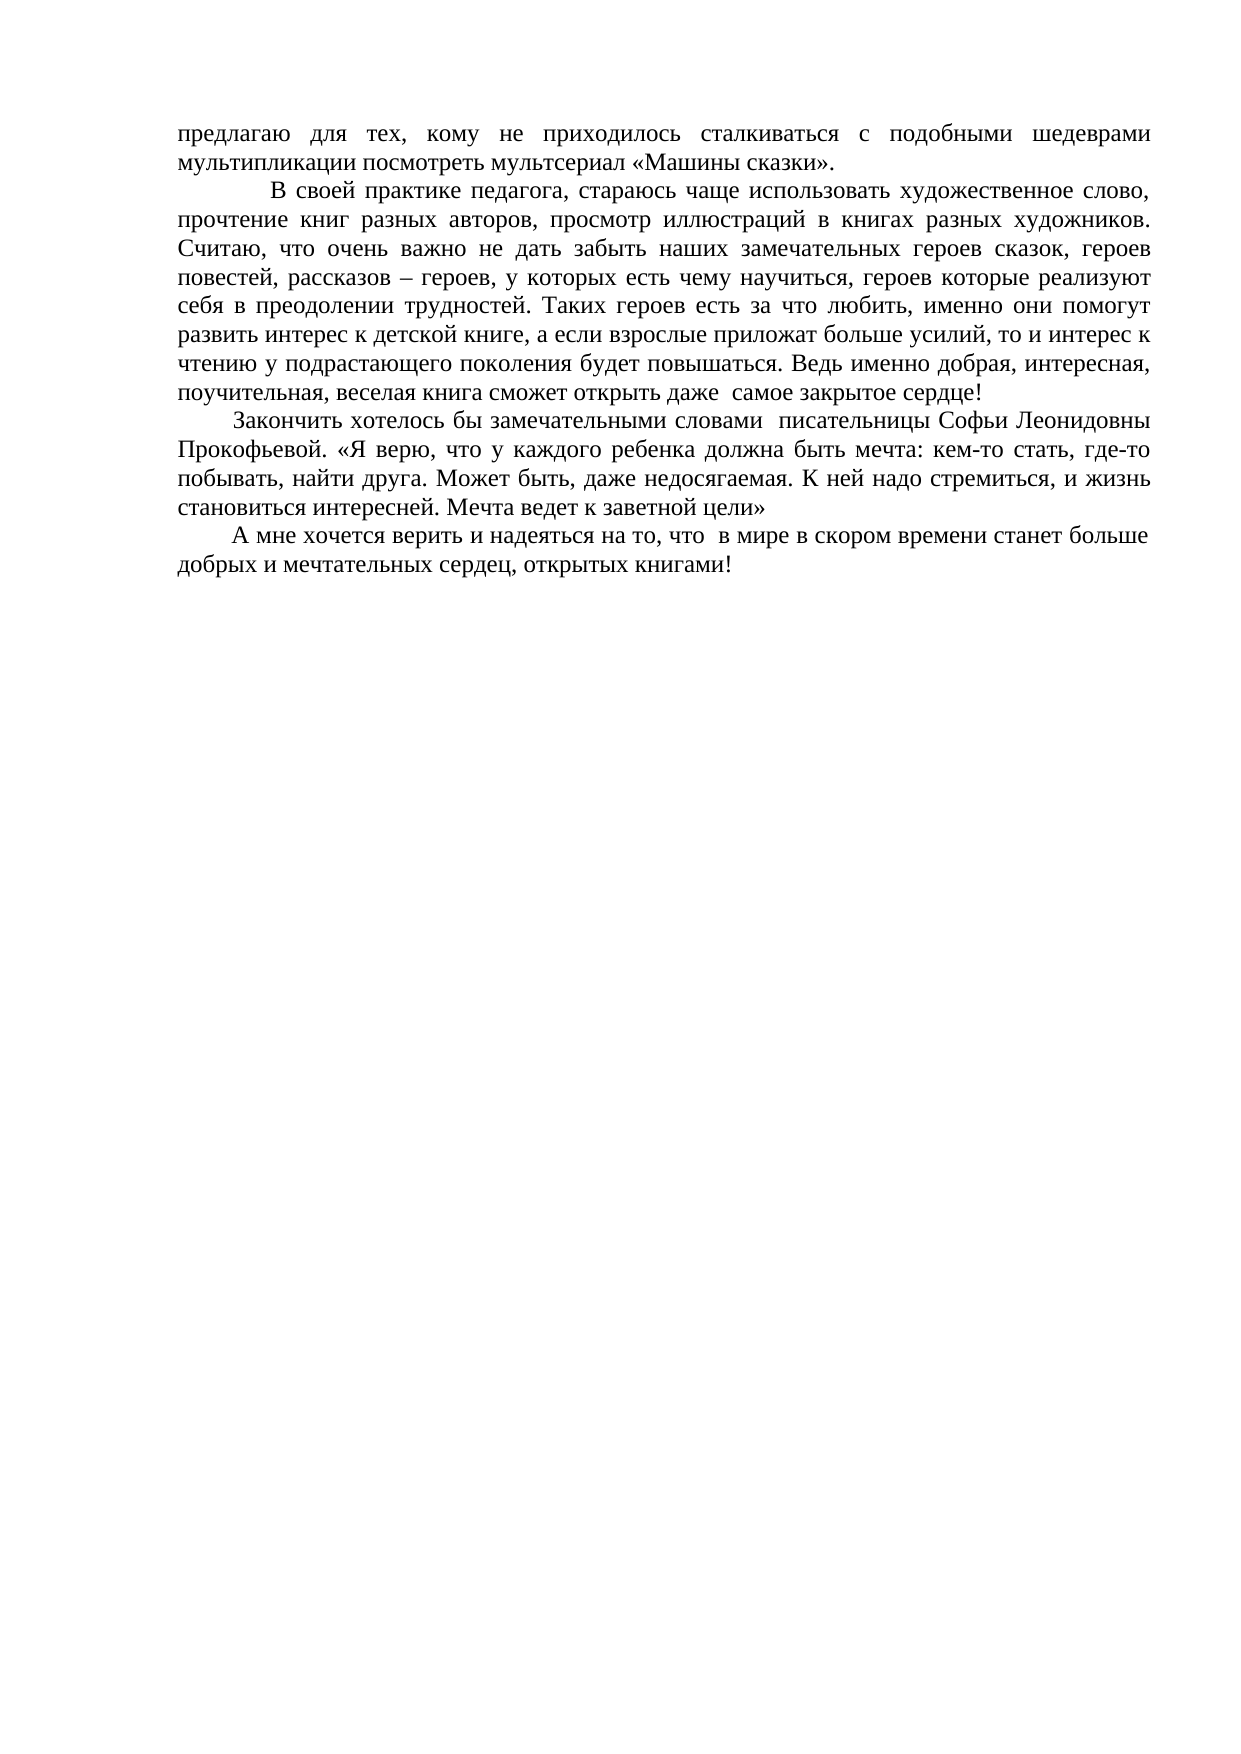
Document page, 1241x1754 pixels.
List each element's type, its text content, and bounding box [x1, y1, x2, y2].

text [177, 118, 1152, 176]
text В своей практике педагога, стараюсь чаще использовать художественное слово, прочтение книг разных авторов, просмотр иллюстраций в книгах разных художников. Считаю, что очень важно не дать забыть наших замечательных героев сказок, героев повестей, рассказов – героев, у которых есть чему научиться, героев которые реализуют себя в преодолении трудностей. Таких героев есть за что любить, именно они помогут развить интерес к детской книге, а если взрослые приложат больше усилий, то и интерес к чтению у подрастающего поколения будет повышаться. Ведь именно добрая, интересная, поучительная, веселая книга сможет открыть даже самое закрытое сердце! [177, 176, 1152, 406]
text Закончить хотелось бы замечательными словами писательницы Софьи Леонидовны Прокофьевой. «Я верю, что у каждого ребенка должна быть мечта: кем-то стать, где-то побывать, найти друга. Может быть, даже недосягаемая. К ней надо стремиться, и жизнь становиться интересней. Мечта ведет к заветной цели» [177, 406, 1152, 521]
text А мне хочется верить и надеяться на то, что в мире в скором времени станет больше добрых и мечтательных сердец, открытых книгами! [177, 521, 1152, 578]
